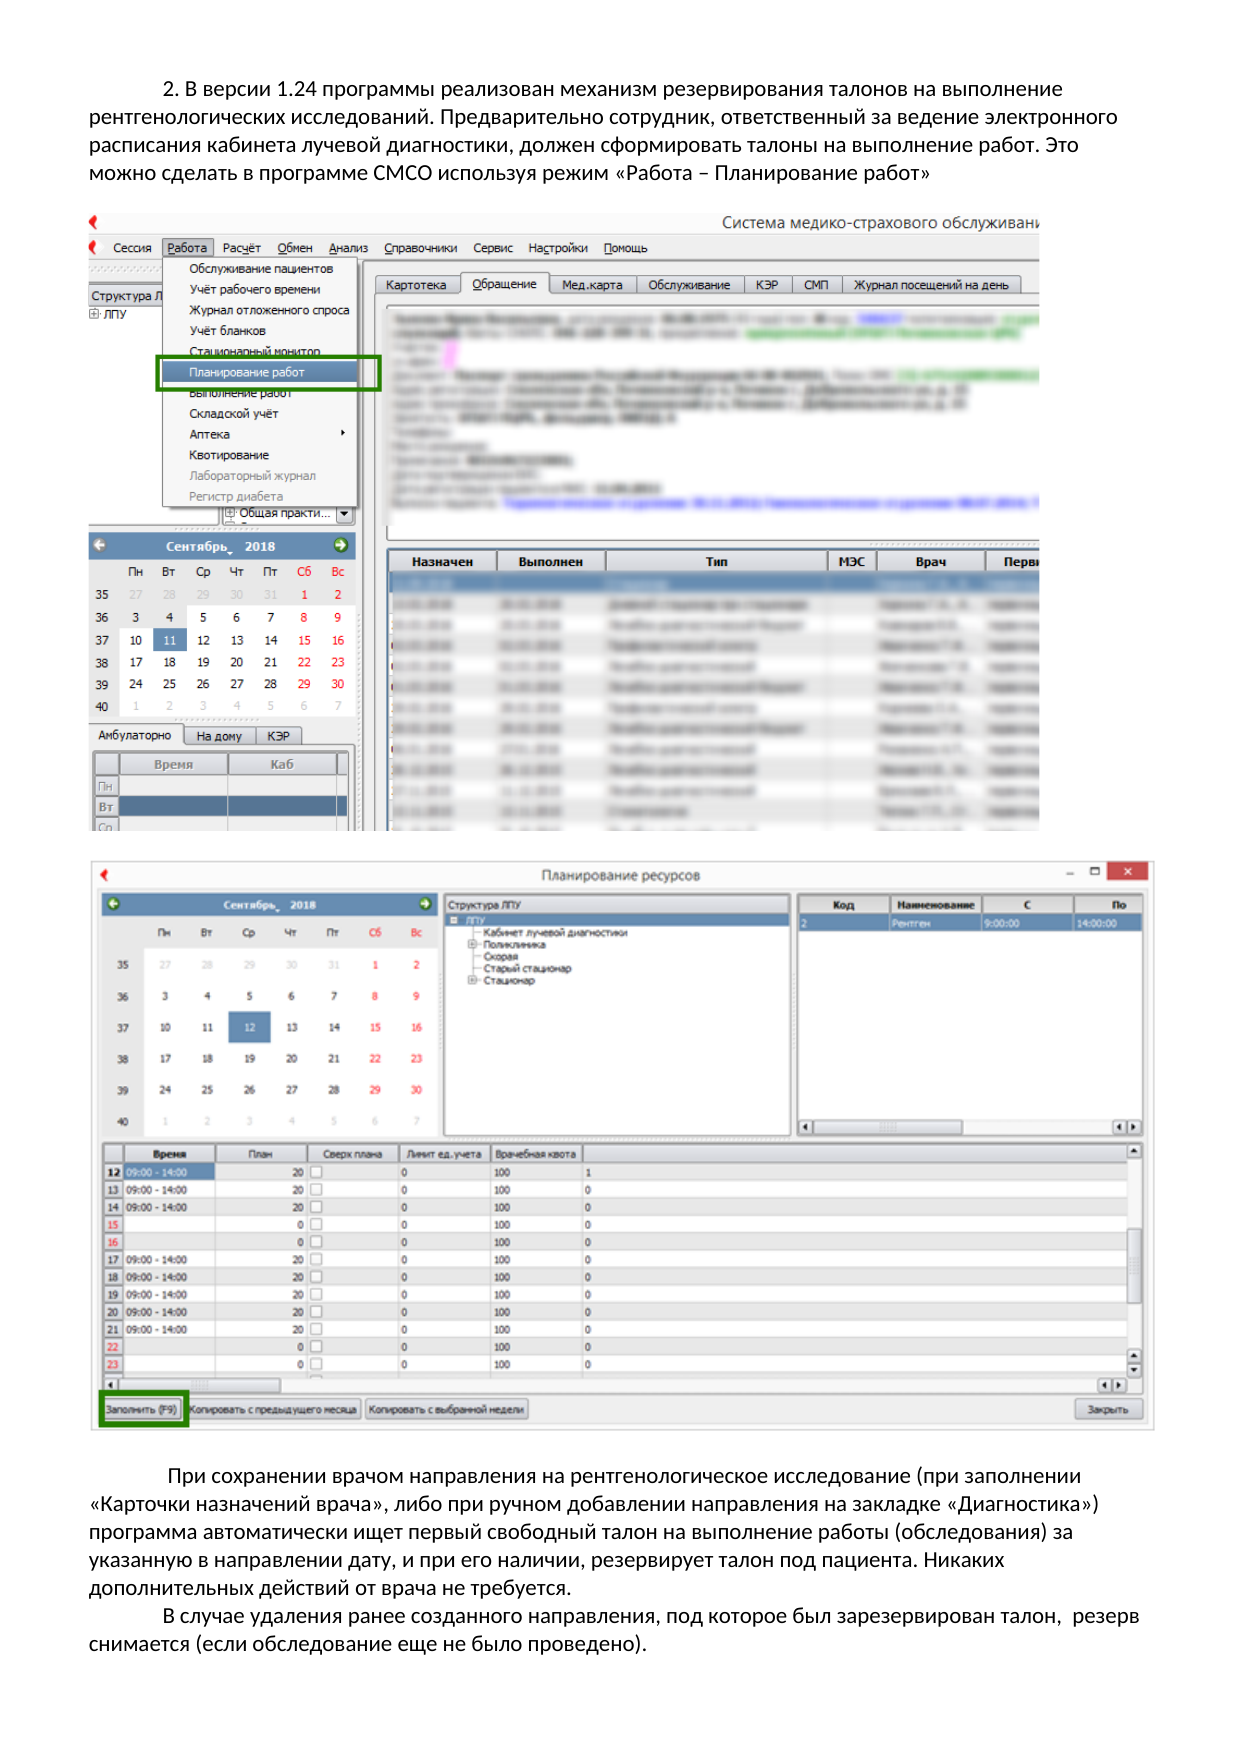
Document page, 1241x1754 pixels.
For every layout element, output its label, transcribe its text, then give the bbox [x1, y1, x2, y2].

text При сохранении врачом направления на рентгенологическое исследование (при заполнении «Карточки назначений врача», либо при ручном добавлении направления на закладке «Диагностика») программа автоматически ищет первый свободный талон на выполнение работы (обследования) за указанную в направлении дату, и при его наличии, резервирует талон под пациента. Никаких дополнительных действий от врача не требуется. [88, 1461, 1152, 1601]
picture [88, 213, 1040, 831]
picture [88, 858, 1158, 1434]
text 2. В версии 1.24 программы реализован механизм резервирования талонов на выполнение рентгенологических исследований. Предварительно сотрудник, ответственный за ведение электронного расписания кабинета лучевой диагностики, должен сформировать талоны на выполнение работ. Это можно сделать в программе СМСО используя режим «Работа – Планирование работ» [88, 74, 1152, 186]
text В случае удаления ранее созданного направления, под которое был зарезервирован талон, резерв снимается (если обследование еще не было проведено). [88, 1601, 1152, 1657]
